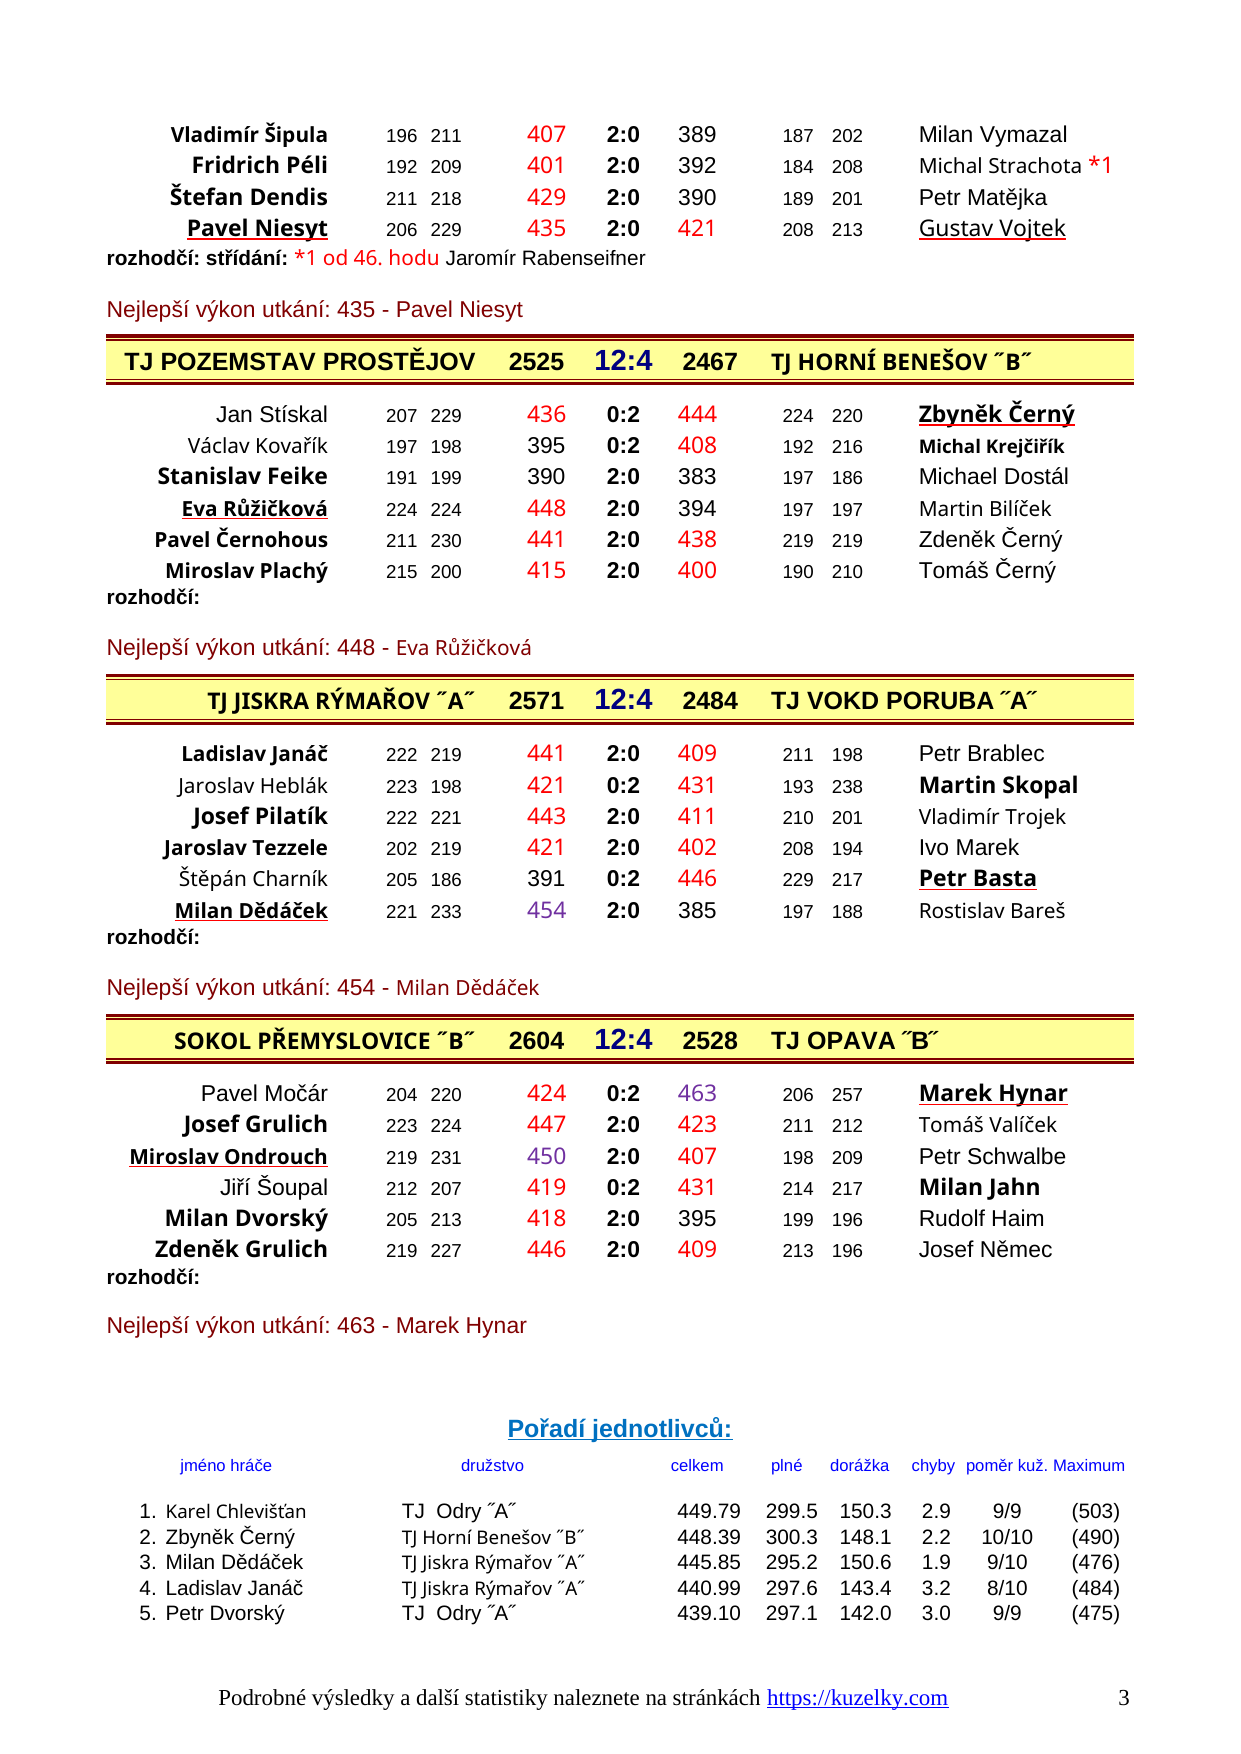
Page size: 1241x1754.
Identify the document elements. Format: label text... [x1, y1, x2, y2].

text Nejlepší výkon utkání: 454 - Milan Dědáček [106, 973, 1134, 1001]
text Nejlepší výkon utkání: 435 - Pavel Niesyt [106, 296, 1134, 322]
text Pořadí jednotlivců: [94, 1414, 1145, 1443]
text TJ Jiskra Rýmařov ˝A˝ 2571 12:4 2484 TJ VOKD Poruba ˝A˝ [106, 680, 1134, 719]
text rozhodčí: střídání: *1 od 46. hodu Jaromír Rabenseifner [106, 243, 1134, 272]
text 2. Zbyněk Černý TJ Horní Benešov ˝B˝ 448.39 300.3 148.1 2.2 10/10 (490) [106, 1524, 1134, 1549]
text 5. Petr Dvorský TJ Odry ˝A˝ 439.10 297.1 142.0 3.0 9/9 (475) [106, 1601, 1134, 1624]
text Štefan Dendis 211 218 429 2:0 390 189 201 Petr Matějka [106, 181, 1134, 212]
text Eva Růžičková 224 224 448 2:0 394 197 197 Martin Bilíček [106, 491, 1134, 523]
text Miroslav Plachý 215 200 415 2:0 400 190 210 Tomáš Černý [106, 554, 1134, 585]
text Pavel Černohous 211 230 441 2:0 438 219 219 Zdeněk Černý [106, 523, 1134, 554]
text Milan Dvorský 205 213 418 2:0 395 199 196 Rudolf Haim [106, 1202, 1134, 1233]
text Jan Stískal 207 229 436 0:2 444 224 220 Zbyněk Černý [106, 398, 1134, 429]
text 1. Karel Chlevišťan TJ Odry ˝A˝ 449.79 299.5 150.3 2.9 9/9 (503) [106, 1498, 1134, 1524]
text Josef Grulich 223 224 447 2:0 423 211 212 Tomáš Valíček [106, 1108, 1134, 1139]
text Zdeněk Grulich 219 227 446 2:0 409 213 196 Josef Němec [106, 1233, 1134, 1264]
text TJ Pozemstav Prostějov 2525 12:4 2467 TJ Horní Benešov ˝B˝ [106, 341, 1134, 379]
text rozhodčí: [106, 925, 1134, 949]
text Jaroslav Heblák 223 198 421 0:2 431 193 238 Martin Skopal [106, 769, 1134, 800]
text Fridrich Péli 192 209 401 2:0 392 184 208 Michal Strachota *1 [106, 149, 1134, 181]
text Miroslav Ondrouch 219 231 450 2:0 407 198 209 Petr Schwalbe [106, 1139, 1134, 1171]
text Milan Dědáček 221 233 454 2:0 385 197 188 Rostislav Bareš [106, 894, 1134, 925]
text rozhodčí: [106, 1264, 1134, 1288]
text rozhodčí: [106, 585, 1134, 609]
text Josef Pilatík 222 221 443 2:0 411 210 201 Vladimír Trojek [106, 800, 1134, 831]
text 4. Ladislav Janáč TJ Jiskra Rýmařov ˝A˝ 440.99 297.6 143.4 3.2 8/10 (484) [106, 1575, 1134, 1601]
text Ladislav Janáč 222 219 441 2:0 409 211 198 Petr Brablec [106, 737, 1134, 769]
text 3. Milan Dědáček TJ Jiskra Rýmařov ˝A˝ 445.85 295.2 150.6 1.9 9/10 (476) [106, 1549, 1134, 1575]
text Jaroslav Tezzele 202 219 421 2:0 402 208 194 Ivo Marek [106, 831, 1134, 862]
text Sokol Přemyslovice ˝B˝ 2604 12:4 2528 TJ Opava ˝B˝ [106, 1020, 1134, 1058]
text Nejlepší výkon utkání: 463 - Marek Hynar [106, 1312, 1134, 1339]
text Stanislav Feike 191 199 390 2:0 383 197 186 Michael Dostál [106, 460, 1134, 491]
text Vladimír Šipula 196 211 407 2:0 389 187 202 Milan Vymazal [106, 118, 1134, 149]
text Pavel Niesyt 206 229 435 2:0 421 208 213 Gustav Vojtek [106, 212, 1134, 243]
text Štěpán Charník 205 186 391 0:2 446 229 217 Petr Basta [106, 862, 1134, 894]
text Nejlepší výkon utkání: 448 - Eva Růžičková [106, 633, 1134, 662]
text jméno hráče družstvo celkem plné dorážka chyby poměr kuž. Maximum [106, 1455, 1134, 1474]
text Václav Kovařík 197 198 395 0:2 408 192 216 Michal Krejčiřík [106, 429, 1134, 460]
text Jiří Šoupal 212 207 419 0:2 431 214 217 Milan Jahn [106, 1171, 1134, 1202]
text Pavel Močár 204 220 424 0:2 463 206 257 Marek Hynar [106, 1077, 1134, 1108]
